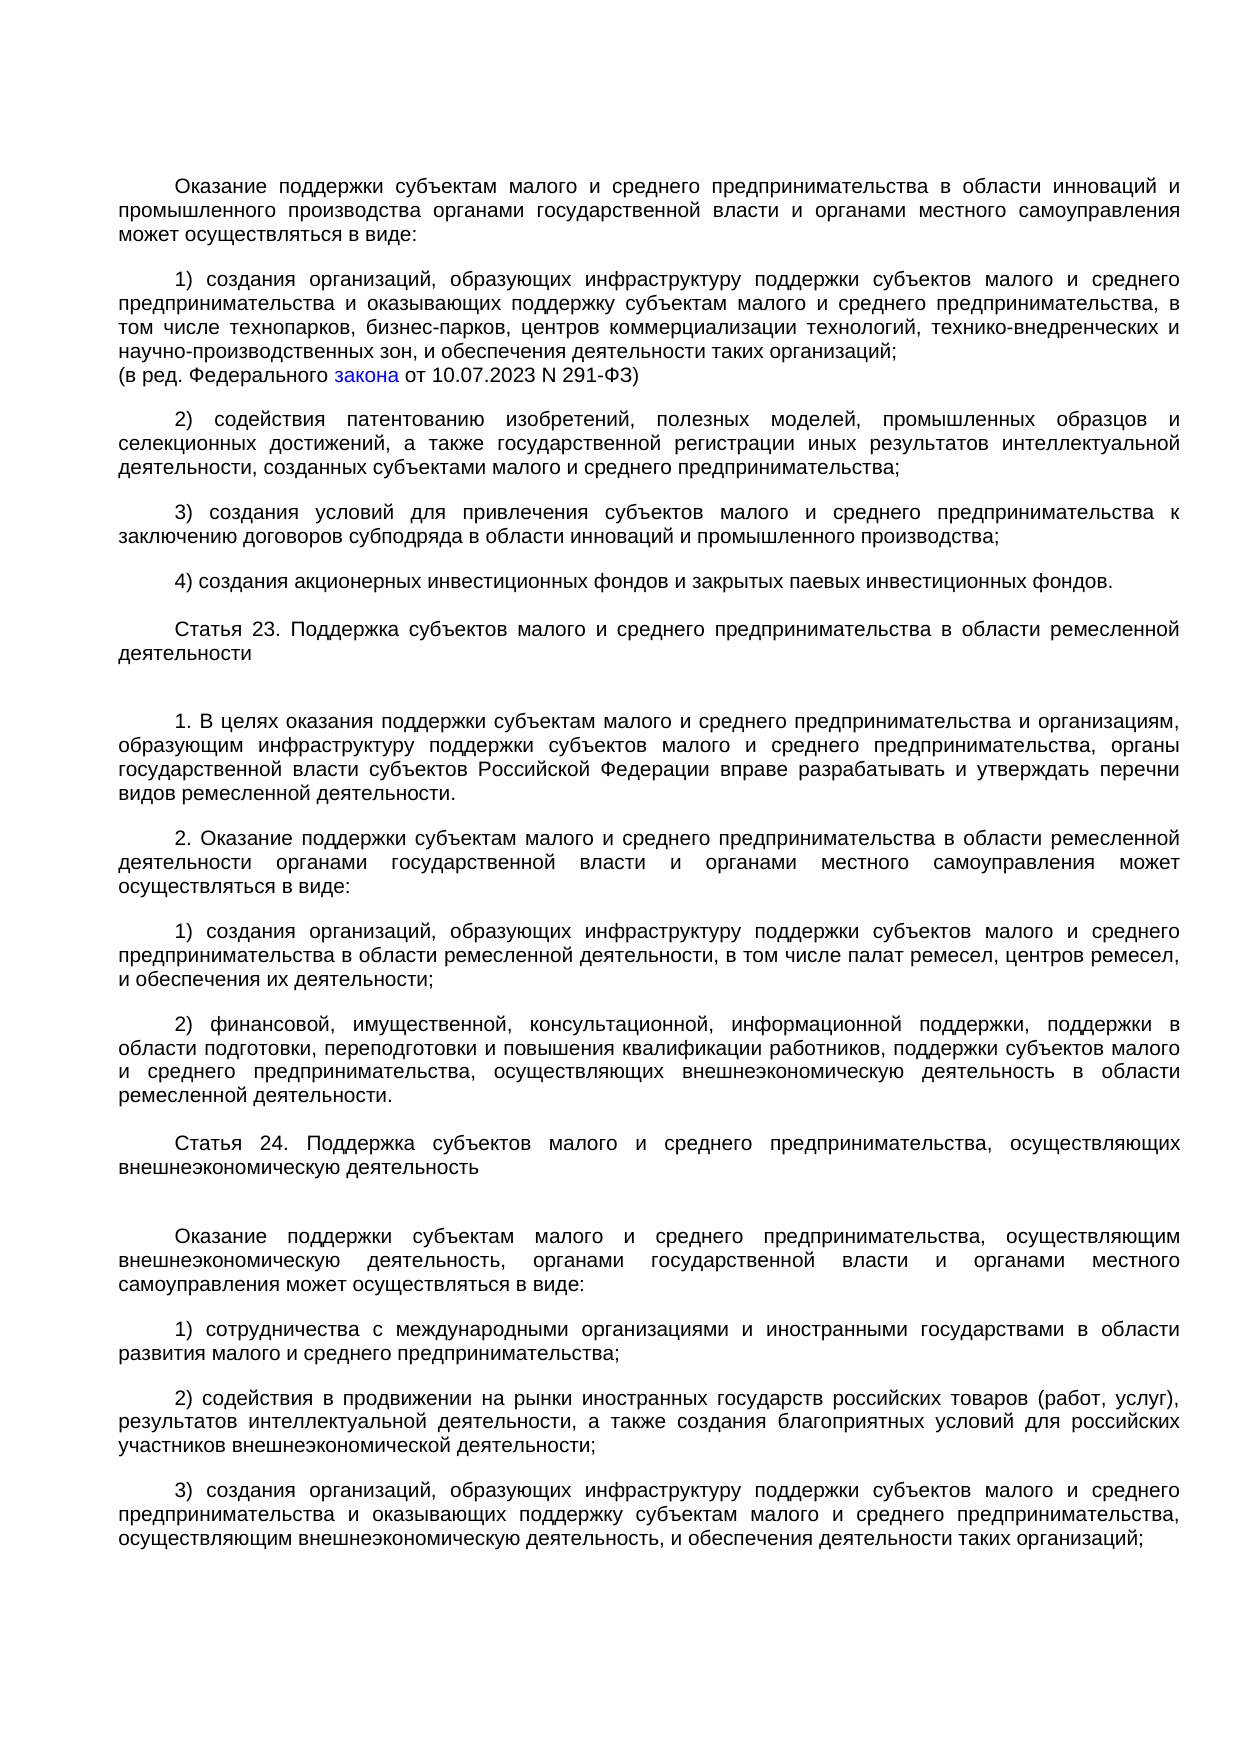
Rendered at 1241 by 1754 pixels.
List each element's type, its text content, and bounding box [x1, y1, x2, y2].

text Оказание поддержки субъектам малого и среднего предпринимательства, осуществляющим внешнеэкономическую деятельность, органами государственной власти и органами местного самоуправления может осуществляться в виде: [118, 1224, 1181, 1296]
text 1) сотрудничества с международными организациями и иностранными государствами в области развития малого и среднего предпринимательства; [118, 1317, 1181, 1364]
text 2. Оказание поддержки субъектам малого и среднего предпринимательства в области ремесленной деятельности органами государственной власти и органами местного самоуправления может осуществляться в виде: [118, 826, 1181, 898]
text 2) финансовой, имущественной, консультационной, информационной поддержки, поддержки в области подготовки, переподготовки и повышения квалификации работников, поддержки субъектов малого и среднего предпринимательства, осуществляющих внешнеэкономическую деятельность в области ремесленной деятельности. [118, 1011, 1181, 1107]
text 4) создания акционерных инвестиционных фондов и закрытых паевых инвестиционных фондов. [118, 569, 1181, 593]
text 3) создания организаций, образующих инфраструктуру поддержки субъектов малого и среднего предпринимательства и оказывающих поддержку субъектам малого и среднего предпринимательства, осуществляющим внешнеэкономическую деятельность, и обеспечения деятельности таких организаций; [118, 1478, 1181, 1550]
text Статья 24. Поддержка субъектов малого и среднего предпринимательства, осуществляющих внешнеэкономическую деятельность [118, 1131, 1181, 1179]
text 1) создания организаций, образующих инфраструктуру поддержки субъектов малого и среднего предпринимательства в области ремесленной деятельности, в том числе палат ремесел, центров ремесел, и обеспечения их деятельности; [118, 919, 1181, 991]
text 1. В целях оказания поддержки субъектам малого и среднего предпринимательства и организациям, образующим инфраструктуру поддержки субъектов малого и среднего предпринимательства, органы государственной власти субъектов Российской Федерации вправе разрабатывать и утверждать перечни видов ремесленной деятельности. [118, 709, 1181, 805]
text (в ред. Федерального закона от 10.07.2023 N 291-ФЗ) [118, 362, 1181, 386]
text 3) создания условий для привлечения субъектов малого и среднего предпринимательства к заключению договоров субподряда в области инноваций и промышленного производства; [118, 500, 1181, 548]
text 2) содействия в продвижении на рынки иностранных государств российских товаров (работ, услуг), результатов интеллектуальной деятельности, а также создания благоприятных условий для российских участников внешнеэкономической деятельности; [118, 1385, 1181, 1457]
text Статья 23. Поддержка субъектов малого и среднего предпринимательства в области ремесленной деятельности [118, 617, 1181, 664]
text 2) содействия патентованию изобретений, полезных моделей, промышленных образцов и селекционных достижений, а также государственной регистрации иных результатов интеллектуальной деятельности, созданных субъектами малого и среднего предпринимательства; [118, 407, 1181, 479]
text 1) создания организаций, образующих инфраструктуру поддержки субъектов малого и среднего предпринимательства и оказывающих поддержку субъектам малого и среднего предпринимательства, в том числе технопарков, бизнес-парков, центров коммерциализации технологий, технико-внедренческих и научно-производственных зон, и обеспечения деятельности таких организаций; [118, 267, 1181, 362]
text Оказание поддержки субъектам малого и среднего предпринимательства в области инноваций и промышленного производства органами государственной власти и органами местного самоуправления может осуществляться в виде: [118, 174, 1181, 246]
